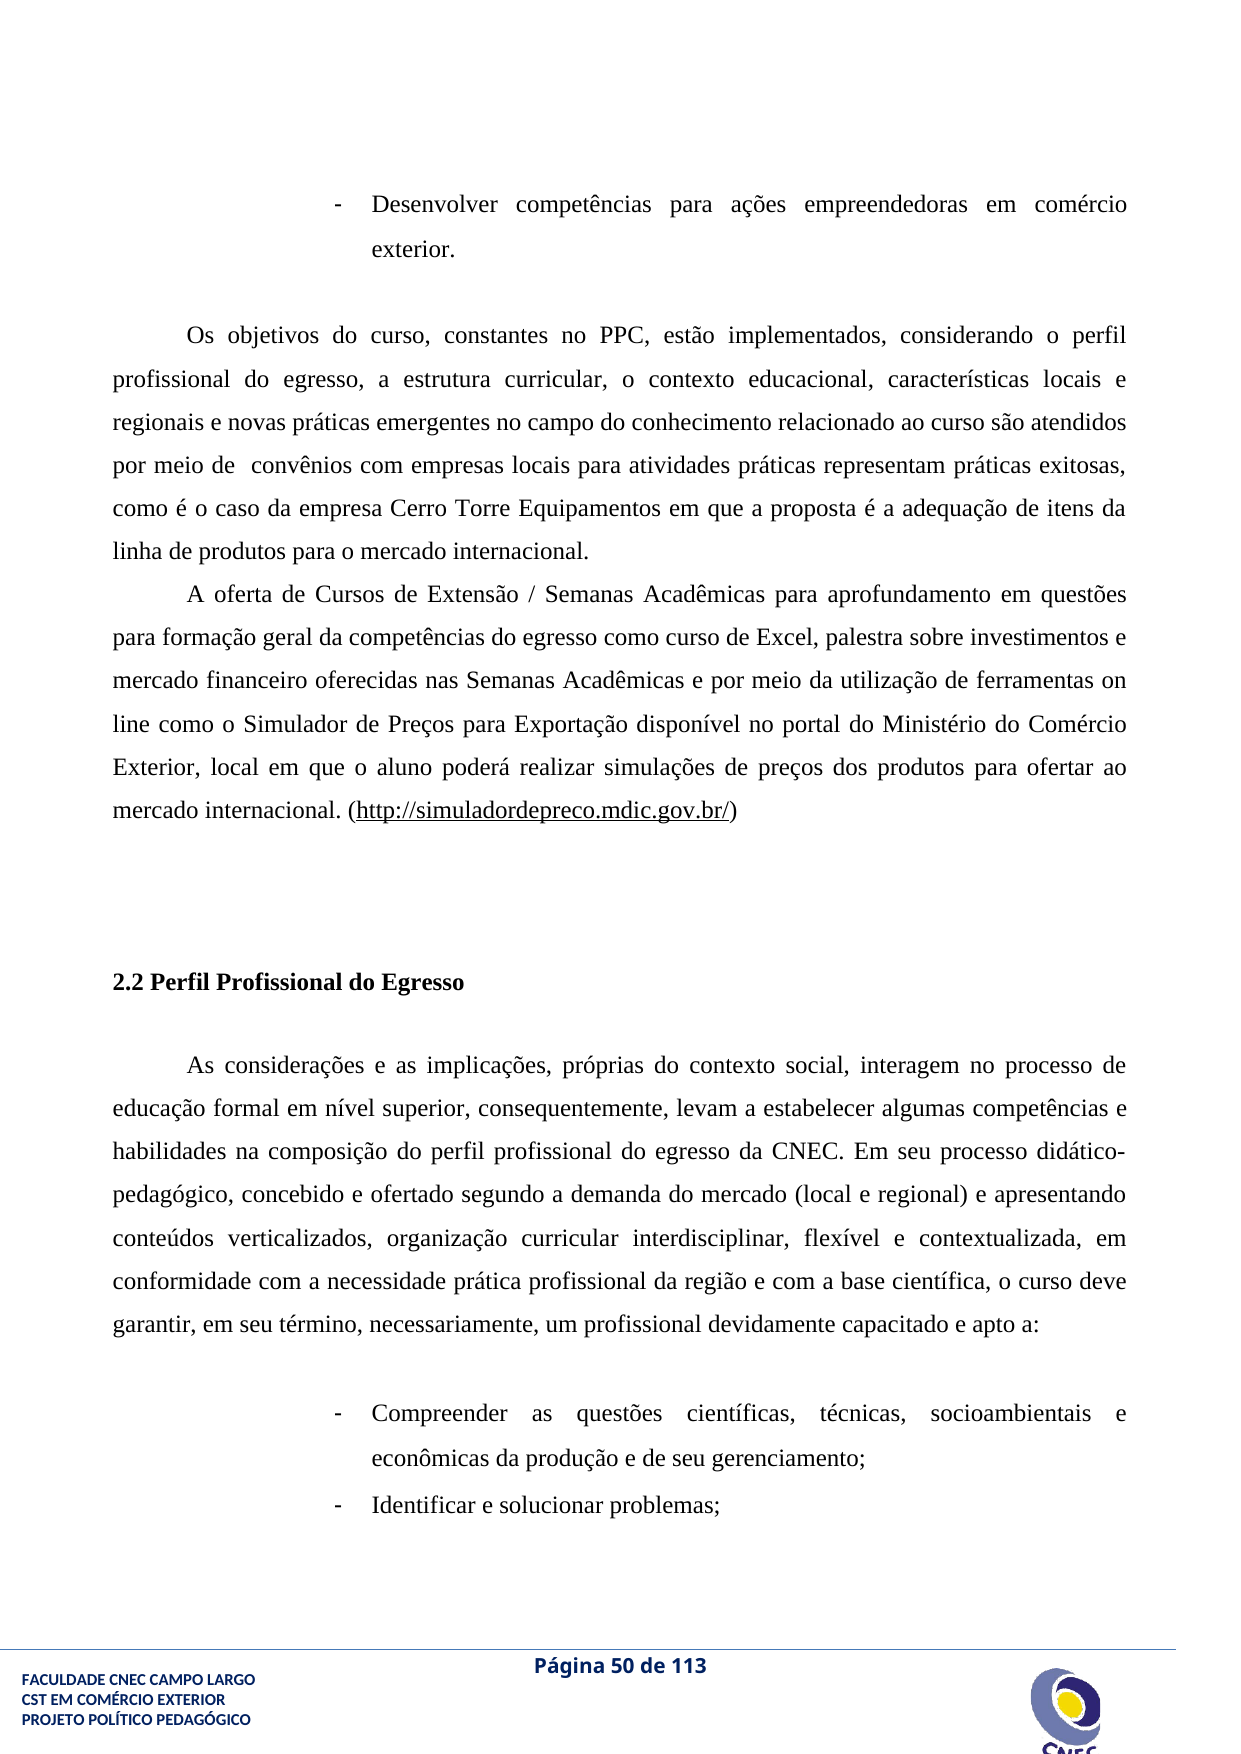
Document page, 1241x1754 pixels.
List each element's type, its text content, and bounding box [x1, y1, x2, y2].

text Desenvolver competências para ações empreendedoras em comércio exterior. [334, 186, 1128, 263]
text As considerações e as implicações, próprias do contexto social, interagem no processo de educação formal em nível superior, consequentemente, levam a estabelecer algumas competências e habilidades na composição do perfil profissional do egresso da CNEC. Em seu processo didático-pedagógico, concebido e ofertado segundo a demanda do mercado (local e regional) e apresentando conteúdos verticalizados, organização curricular interdisciplinar, flexível e contextualizada, em conformidade com a necessidade prática profissional da região e com a base científica, o curso deve garantir, em seu término, necessariamente, um profissional devidamente capacitado e apto a: [112, 1050, 1128, 1338]
text Identificar e solucionar problemas; [334, 1487, 1128, 1521]
text A oferta de Cursos de Extensão / Semanas Acadêmicas para aprofundamento em questões para formação geral da competências do egresso como curso de Excel, palestra sobre investimentos e mercado financeiro oferecidas nas Semanas Acadêmicas e por meio da utilização de ferramentas on line como o Simulador de Preços para Exportação disponível no portal do Ministério do Comércio Exterior, local em que o aluno poderá realizar simulações de preços dos produtos para ofertar ao mercado internacional. (http://simuladordepreco.mdic.gov.br/) [112, 579, 1128, 824]
text 2.2 Perfil Profissional do Egresso [112, 967, 1128, 996]
text Os objetivos do curso, constantes no PPC, estão implementados, considerando o perfil profissional do egresso, a estrutura curricular, o contexto educacional, características locais e regionais e novas práticas emergentes no campo do conhecimento relacionado ao curso são atendidos por meio de convênios com empresas locais para atividades práticas representam práticas exitosas, como é o caso da empresa Cerro Torre Equipamentos em que a proposta é a adequação de itens da linha de produtos para o mercado internacional. [112, 321, 1128, 565]
text Compreender as questões científicas, técnicas, socioambientais e econômicas da produção e de seu gerenciamento; [334, 1395, 1128, 1472]
picture [1030, 1668, 1100, 1754]
